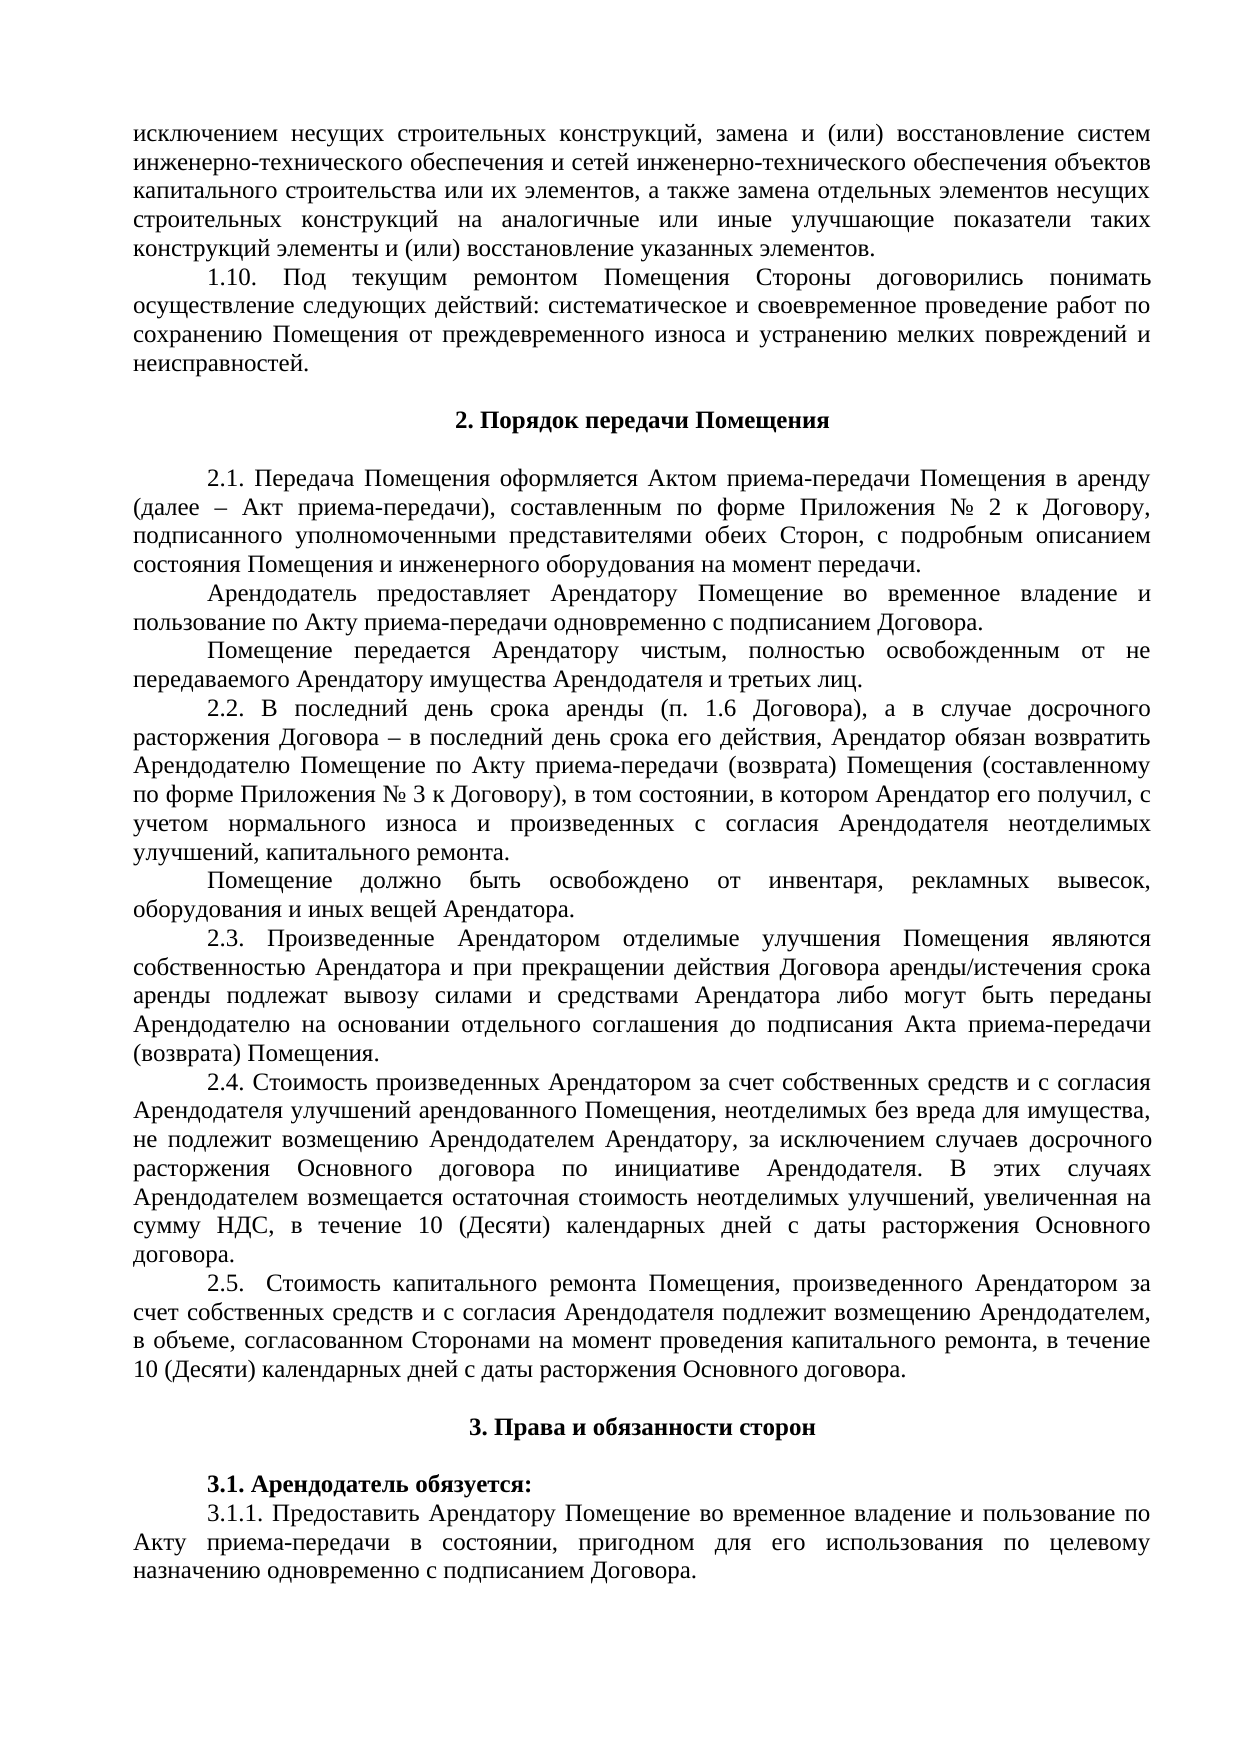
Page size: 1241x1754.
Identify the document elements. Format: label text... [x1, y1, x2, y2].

text Помещение должно быть освобождено от инвентаря, рекламных вывесок, оборудования и иных вещей Арендатора. [133, 866, 1152, 923]
text 3. Права и обязанности сторон [133, 1412, 1152, 1441]
text 2. Порядок передачи Помещения [133, 406, 1152, 434]
text Помещение передается Арендатору чистым, полностью освобожденным от не передаваемого Арендатору имущества Арендодателя и третьих лиц. [133, 636, 1152, 693]
text 2.2. В последний день срока аренды (п. 1.6 Договора), а в случае досрочного расторжения Договора – в последний день срока его действия, Арендатор обязан возвратить Арендодателю Помещение по Акту приема-передачи (возврата) Помещения (составленному по форме Приложения № 3 к Договору), в том состоянии, в котором Арендатор его получил, с учетом нормального износа и произведенных с согласия Арендодателя неотделимых улучшений, капитального ремонта. [133, 693, 1152, 866]
list Стоимость капитального ремонта Помещения, произведенного Арендатором за счет собственных средств и с согласия Арендодателя подлежит возмещению Арендодателем, в объеме, согласованном Сторонами на момент проведения капитального ремонта, в течение 10 (Десяти) календарных дней с даты расторжения Основного договора. [133, 1268, 1152, 1383]
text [133, 118, 1152, 262]
text 3.1.1. Предоставить Арендатору Помещение во временное владение и пользование по Акту приема-передачи в состоянии, пригодном для его использования по целевому назначению одновременно с подписанием Договора. [133, 1498, 1152, 1584]
text 2.1. Передача Помещения оформляется Актом приема-передачи Помещения в аренду (далее – Акт приема-передачи), составленным по форме Приложения № 2 к Договору, подписанного уполномоченными представителями обеих Сторон, с подробным описанием состояния Помещения и инженерного оборудования на момент передачи. [133, 463, 1152, 578]
text 3.1. Арендодатель обязуется: [133, 1469, 1152, 1498]
text 2.3. Произведенные Арендатором отделимые улучшения Помещения являются собственностью Арендатора и при прекращении действия Договора аренды/истечения срока аренды подлежат вывозу силами и средствами Арендатора либо могут быть переданы Арендодателю на основании отдельного соглашения до подписания Акта приема-передачи (возврата) Помещения. [133, 923, 1152, 1067]
text Арендодатель предоставляет Арендатору Помещение во временное владение и пользование по Акту приема-передачи одновременно с подписанием Договора. [133, 578, 1152, 636]
text 1.10. Под текущим ремонтом Помещения Стороны договорились понимать осуществление следующих действий: систематическое и своевременное проведение работ по сохранению Помещения от преждевременного износа и устранению мелких повреждений и неисправностей. [133, 262, 1152, 377]
text 2.4. Стоимость произведенных Арендатором за счет собственных средств и с согласия Арендодателя улучшений арендованного Помещения, неотделимых без вреда для имущества, не подлежит возмещению Арендодателем Арендатору, за исключением случаев досрочного расторжения Основного договора по инициативе Арендодателя. В этих случаях Арендодателем возмещается остаточная стоимость неотделимых улучшений, увеличенная на сумму НДС, в течение 10 (Десяти) календарных дней с даты расторжения Основного договора. [133, 1067, 1152, 1268]
